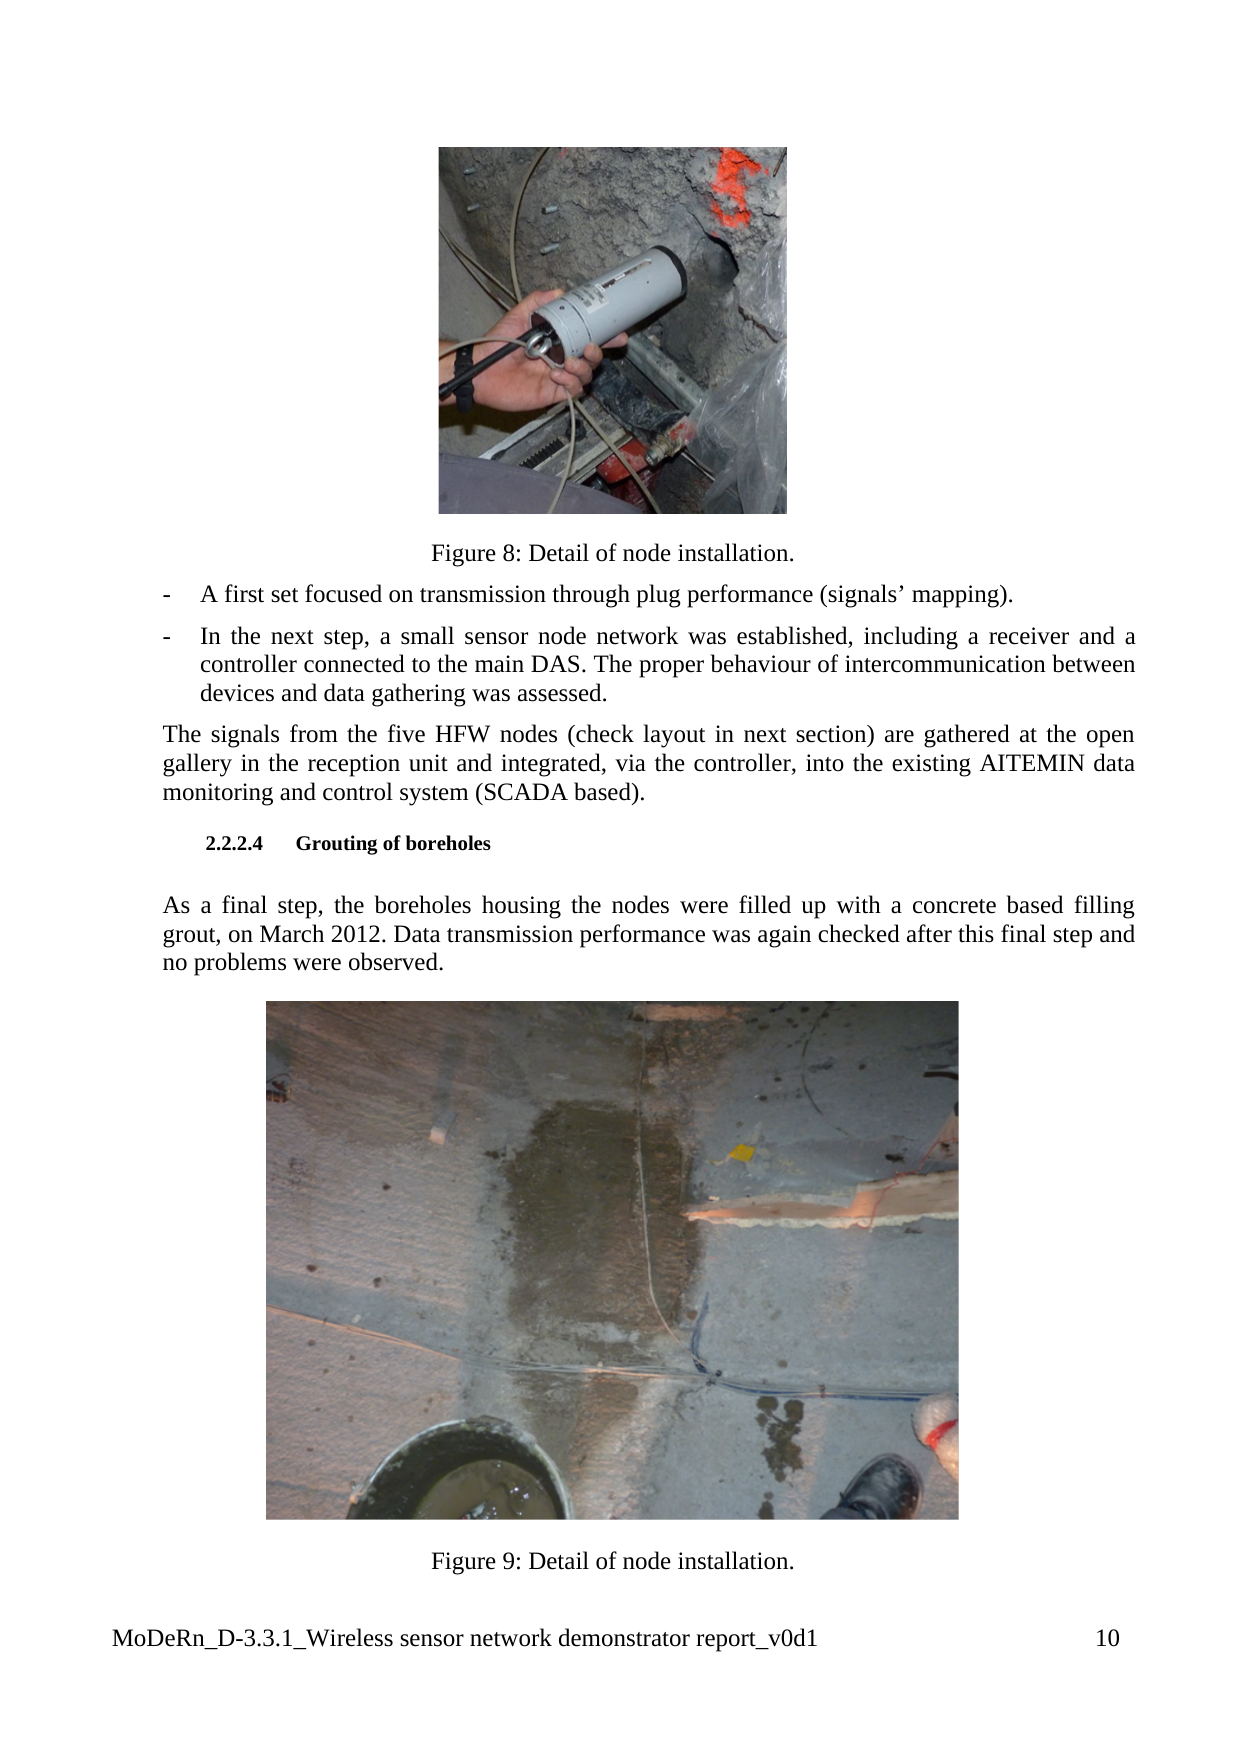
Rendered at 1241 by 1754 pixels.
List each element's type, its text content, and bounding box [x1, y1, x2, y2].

subtitle Grouting of boreholes [205, 831, 1137, 855]
picture [266, 1001, 960, 1521]
text The signals from the five HFW nodes (check layout in next section) are gathered at the open gallery in the reception unit and integrated, via the controller, into the existing AITEMIN data monitoring and control system (SCADA based). [162, 719, 1137, 806]
picture [438, 147, 787, 514]
list A first set focused on transmission through plug performance (signals’ mapping). [162, 579, 1137, 608]
text As a final step, the boreholes housing the nodes were filled up with a concrete based filling grout, on March 2012. Data transmission performance was again checked after this final step and no problems were observed. [162, 890, 1137, 976]
list In the next step, a small sensor node network was established, including a receiver and a controller connected to the main DAS. The proper behaviour of intercommunication between devices and data gathering was assessed. [162, 621, 1137, 707]
